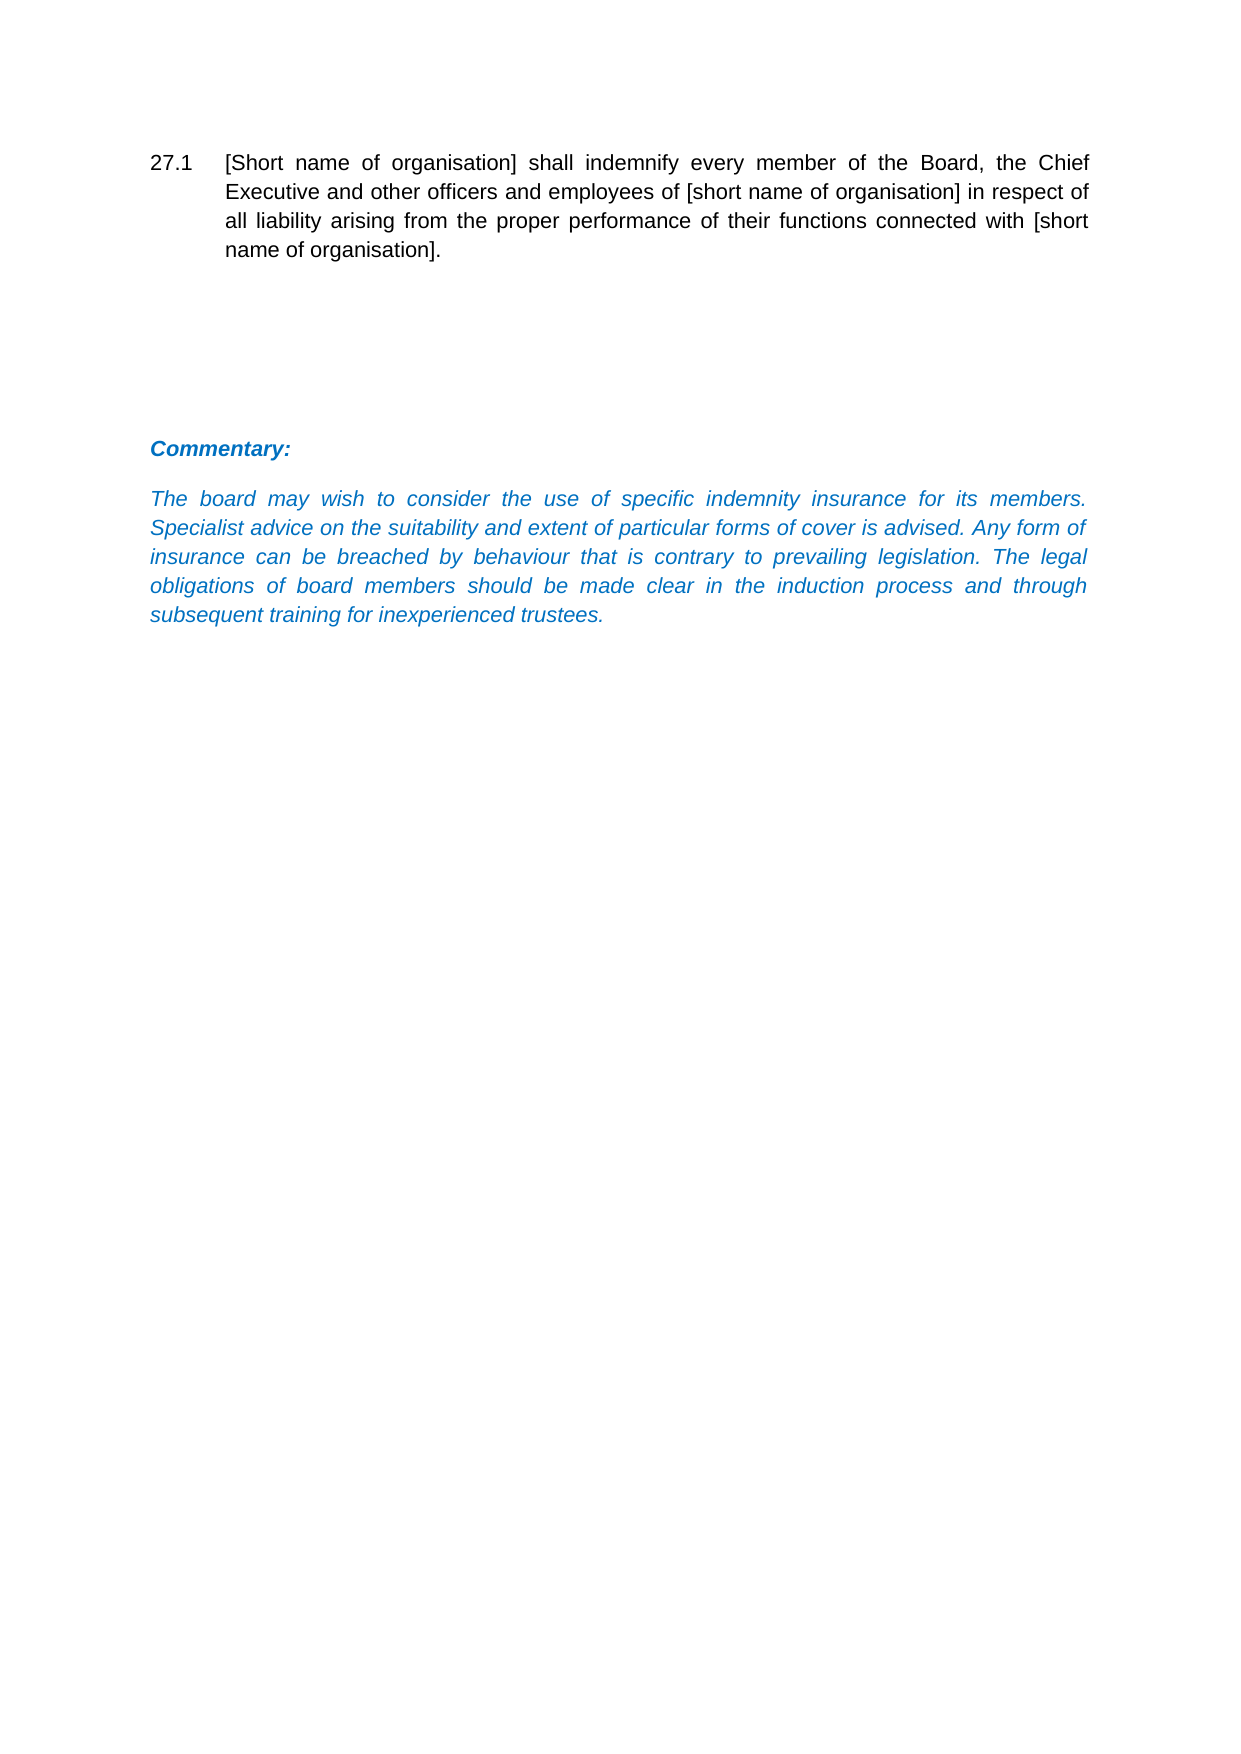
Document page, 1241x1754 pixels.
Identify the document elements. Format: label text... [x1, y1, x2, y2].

text The board may wish to consider the use of specific indemnity insurance for its members. Specialist advice on the suitability and extent of particular forms of cover is advised. Any form of insurance can be breached by behaviour that is contrary to prevailing legislation. The legal obligations of board members should be made clear in the induction process and through subsequent training for inexperienced trustees. [150, 486, 1090, 627]
text Commentary: [150, 436, 1090, 461]
text [Short name of organisation] shall indemnify every member of the Board, the Chief Executive and other officers and employees of [short name of organisation] in respect of all liability arising from the proper performance of their functions connected with [short name of organisation]. [150, 150, 1090, 262]
